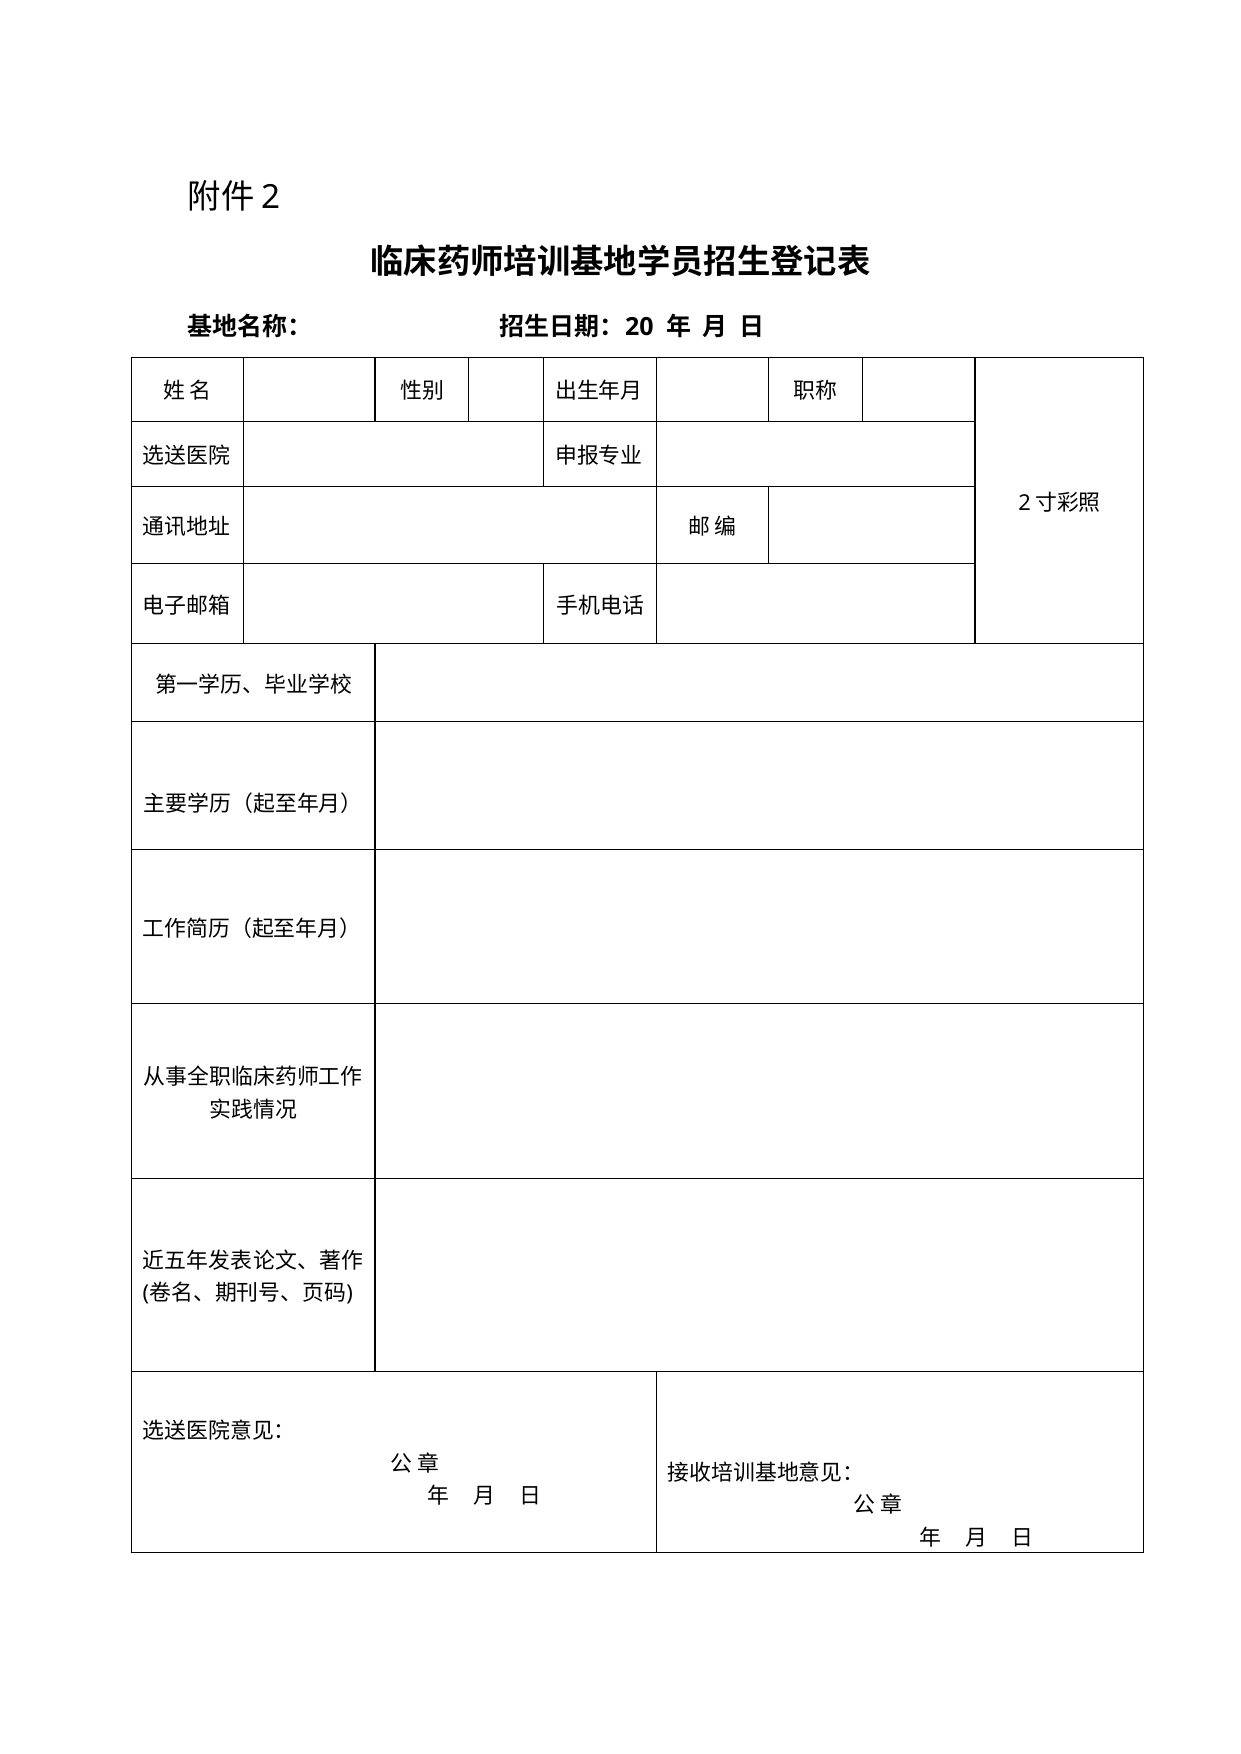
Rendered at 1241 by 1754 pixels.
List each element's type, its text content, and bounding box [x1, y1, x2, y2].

table_header [863, 358, 974, 421]
table_cell 工作简历（起至年月） [132, 850, 374, 1003]
table_cell [244, 564, 543, 643]
table_cell 第一学历、毕业学校 [132, 644, 374, 721]
table_header 性别 [376, 358, 468, 421]
table_cell [657, 564, 974, 643]
table_header 职称 [769, 358, 862, 421]
table_cell [244, 487, 656, 563]
table_cell [769, 487, 974, 563]
table_cell 接收培训基地意见： 公 章 年 月 日 [657, 1372, 1143, 1552]
table_header 姓 名 [132, 358, 243, 421]
table_header [244, 358, 374, 421]
table_cell 主要学历（起至年月） [132, 722, 374, 848]
table_cell [244, 422, 543, 486]
table_cell 近五年发表论文、著作(卷名、期刊号、页码) [132, 1179, 374, 1371]
table_header [469, 358, 543, 421]
text 基地名称： 招生日期：20 年 月 日 [187, 292, 1053, 357]
table_cell 邮 编 [657, 487, 768, 563]
table_cell [376, 1004, 1143, 1178]
table_header 出生年月 [544, 358, 656, 421]
table_header 2寸彩照 [976, 358, 1143, 643]
table_cell 手机电话 [544, 564, 656, 643]
table_cell [657, 422, 974, 486]
table_cell [376, 722, 1143, 848]
table_header [657, 358, 768, 421]
table_cell 选送医院意见： 公 章 年 月 日 [132, 1372, 656, 1552]
text 附件2 [187, 162, 1053, 227]
table_cell [376, 850, 1143, 1003]
table_cell [376, 1179, 1143, 1371]
text 临床药师培训基地学员招生登记表 [187, 227, 1053, 292]
table_cell 选送医院 [132, 422, 243, 486]
table_cell 电子邮箱 [132, 564, 243, 643]
table_cell [376, 644, 1143, 721]
table_cell 通讯地址 [132, 487, 243, 563]
table_cell 申报专业 [544, 422, 656, 486]
table_cell 从事全职临床药师工作实践情况 [132, 1004, 374, 1178]
